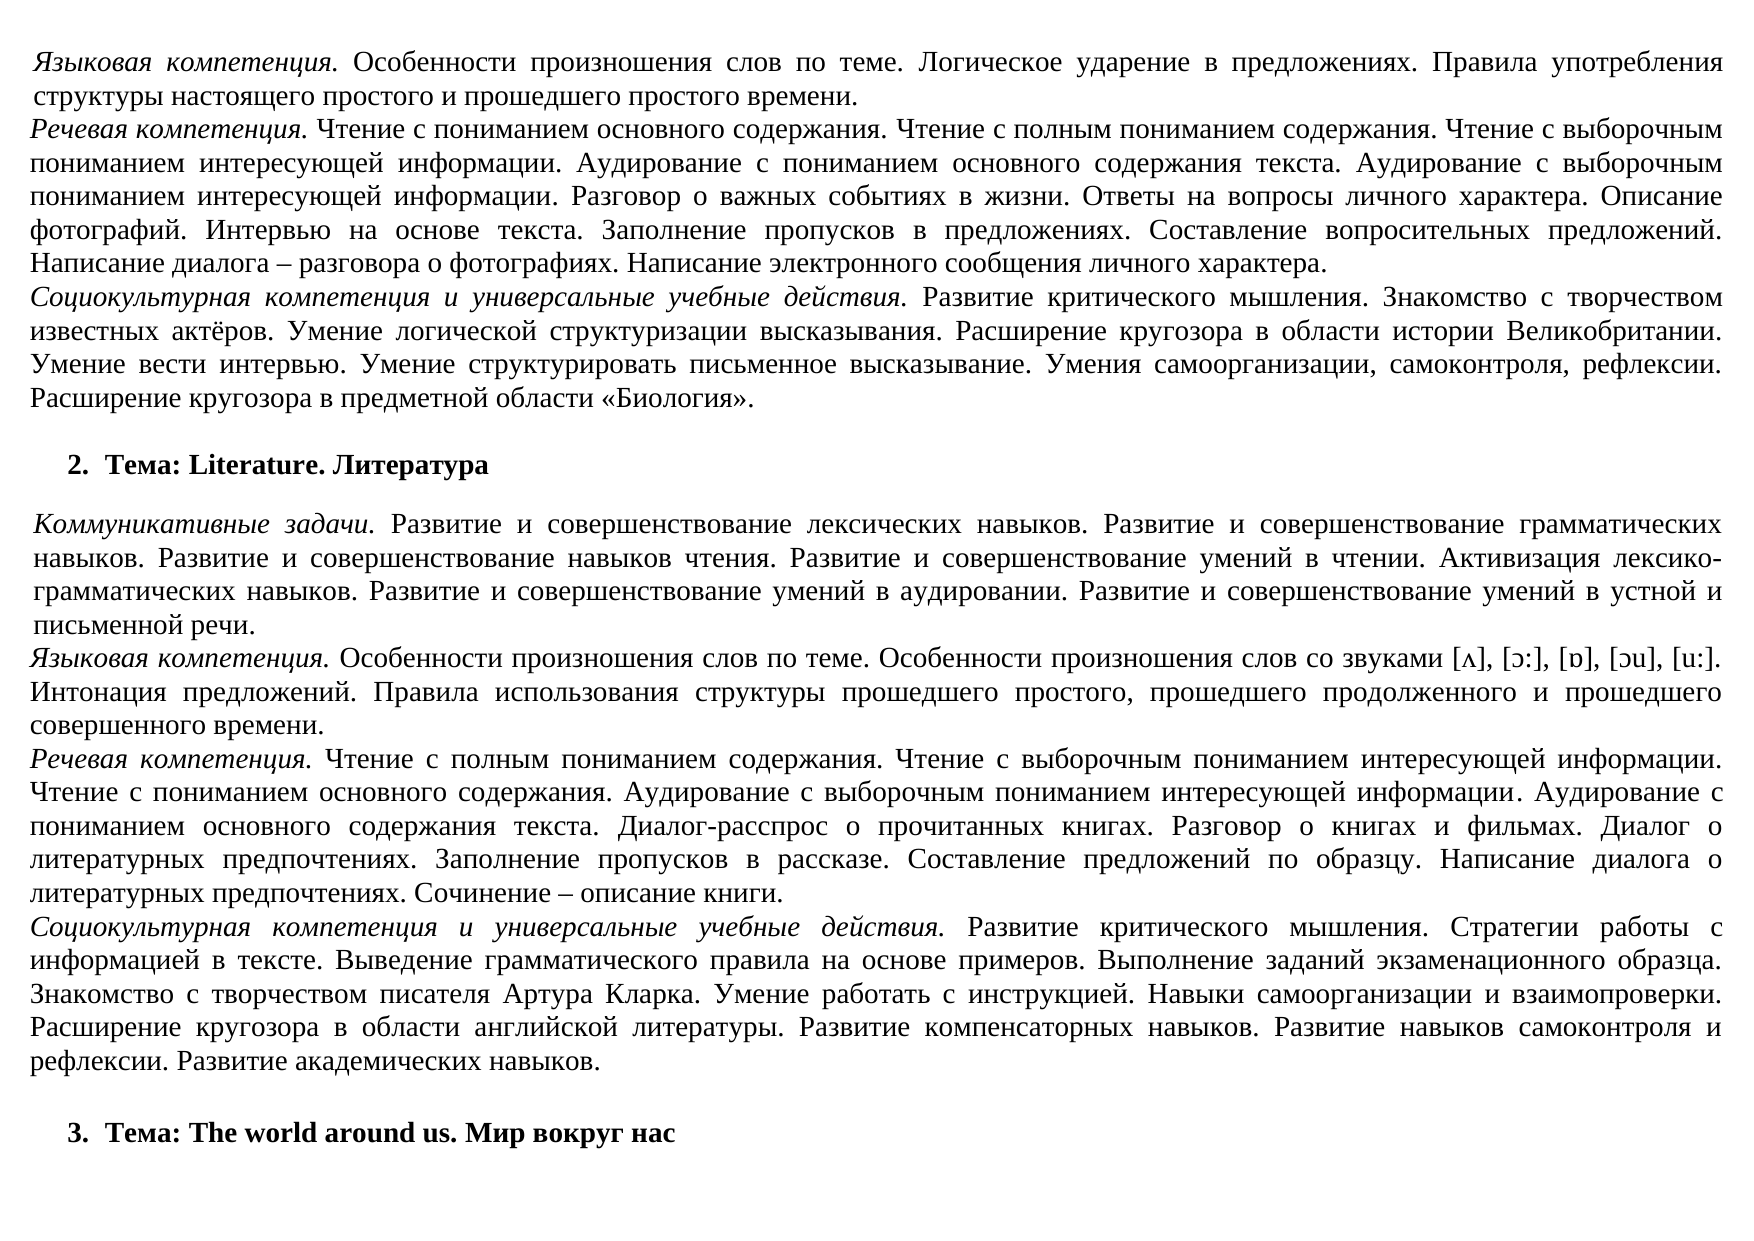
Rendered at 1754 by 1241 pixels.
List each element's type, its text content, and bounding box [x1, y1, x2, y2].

text Социокультурная компетенция и универсальные учебные действия. Развитие критического мышления. Знакомство с творчеством известных актёров. Умение логической структуризации высказывания. Расширение кругозора в области истории Великобритании. Умение вести интервью. Умение структурировать письменное высказывание. Умения самоорганизации, самоконтроля, рефлексии. Расширение кругозора в предметной области «Биология». [29, 279, 1724, 413]
text Социокультурная компетенция и универсальные учебные действия. Развитие критического мышления. Стратегии работы с информацией в тексте. Выведение грамматического правила на основе примеров. Выполнение заданий экзаменационного образца. Знакомство с творчеством писателя Артура Кларка. Умение работать с инструкцией. Навыки самоорганизации и взаимопроверки. Расширение кругозора в области английской литературы. Развитие компенсаторных навыков. Развитие навыков самоконтроля и рефлексии. Развитие академических навыков. [29, 909, 1724, 1076]
text Речевая компетенция. Чтение с пониманием основного содержания. Чтение с полным пониманием содержания. Чтение с выборочным пониманием интересующей информации. Аудирование с пониманием основного содержания текста. Аудирование с выборочным пониманием интересующей информации. Разговор о важных событиях в жизни. Ответы на вопросы личного характера. Описание фотографий. Интервью на основе текста. Заполнение пропусков в предложениях. Составление вопросительных предложений. Написание диалога – разговора о фотографиях. Написание электронного сообщения личного характера. [29, 111, 1724, 279]
text Языковая компетенция. Особенности произношения слов по теме. Логическое ударение в предложениях. Правила употребления структуры настоящего простого и прошедшего простого времени. [33, 44, 1724, 111]
text Коммуникативные задачи. Развитие и совершенствование лексических навыков. Развитие и совершенствование грамматических навыков. Развитие и совершенствование навыков чтения. Развитие и совершенствование умений в чтении. Активизация лексико-грамматических навыков. Развитие и совершенствование умений в аудировании. Развитие и совершенствование умений в устной и письменной речи. [33, 506, 1724, 640]
text Языковая компетенция. Особенности произношения слов по теме. Особенности произношения слов со звуками [ʌ], [ɔ:], [ɒ], [ɔu], [u:]. Интонация предложений. Правила использования структуры прошедшего простого, прошедшего продолженного и прошедшего совершенного времени. [29, 640, 1724, 741]
list Тема: Literature. Литература [67, 447, 1724, 480]
text Речевая компетенция. Чтение с полным пониманием содержания. Чтение с выборочным пониманием интересующей информации. Чтение с пониманием основного содержания. Аудирование с выборочным пониманием интересующей информации. Аудирование с пониманием основного содержания текста. Диалог-расспрос о прочитанных книгах. Разговор о книгах и фильмах. Диалог о литературных предпочтениях. Заполнение пропусков в рассказе. Составление предложений по образцу. Написание диалога о литературных предпочтениях. Сочинение – описание книги. [29, 741, 1724, 909]
list Тема: The world around us. Мир вокруг нас [67, 1115, 1724, 1148]
